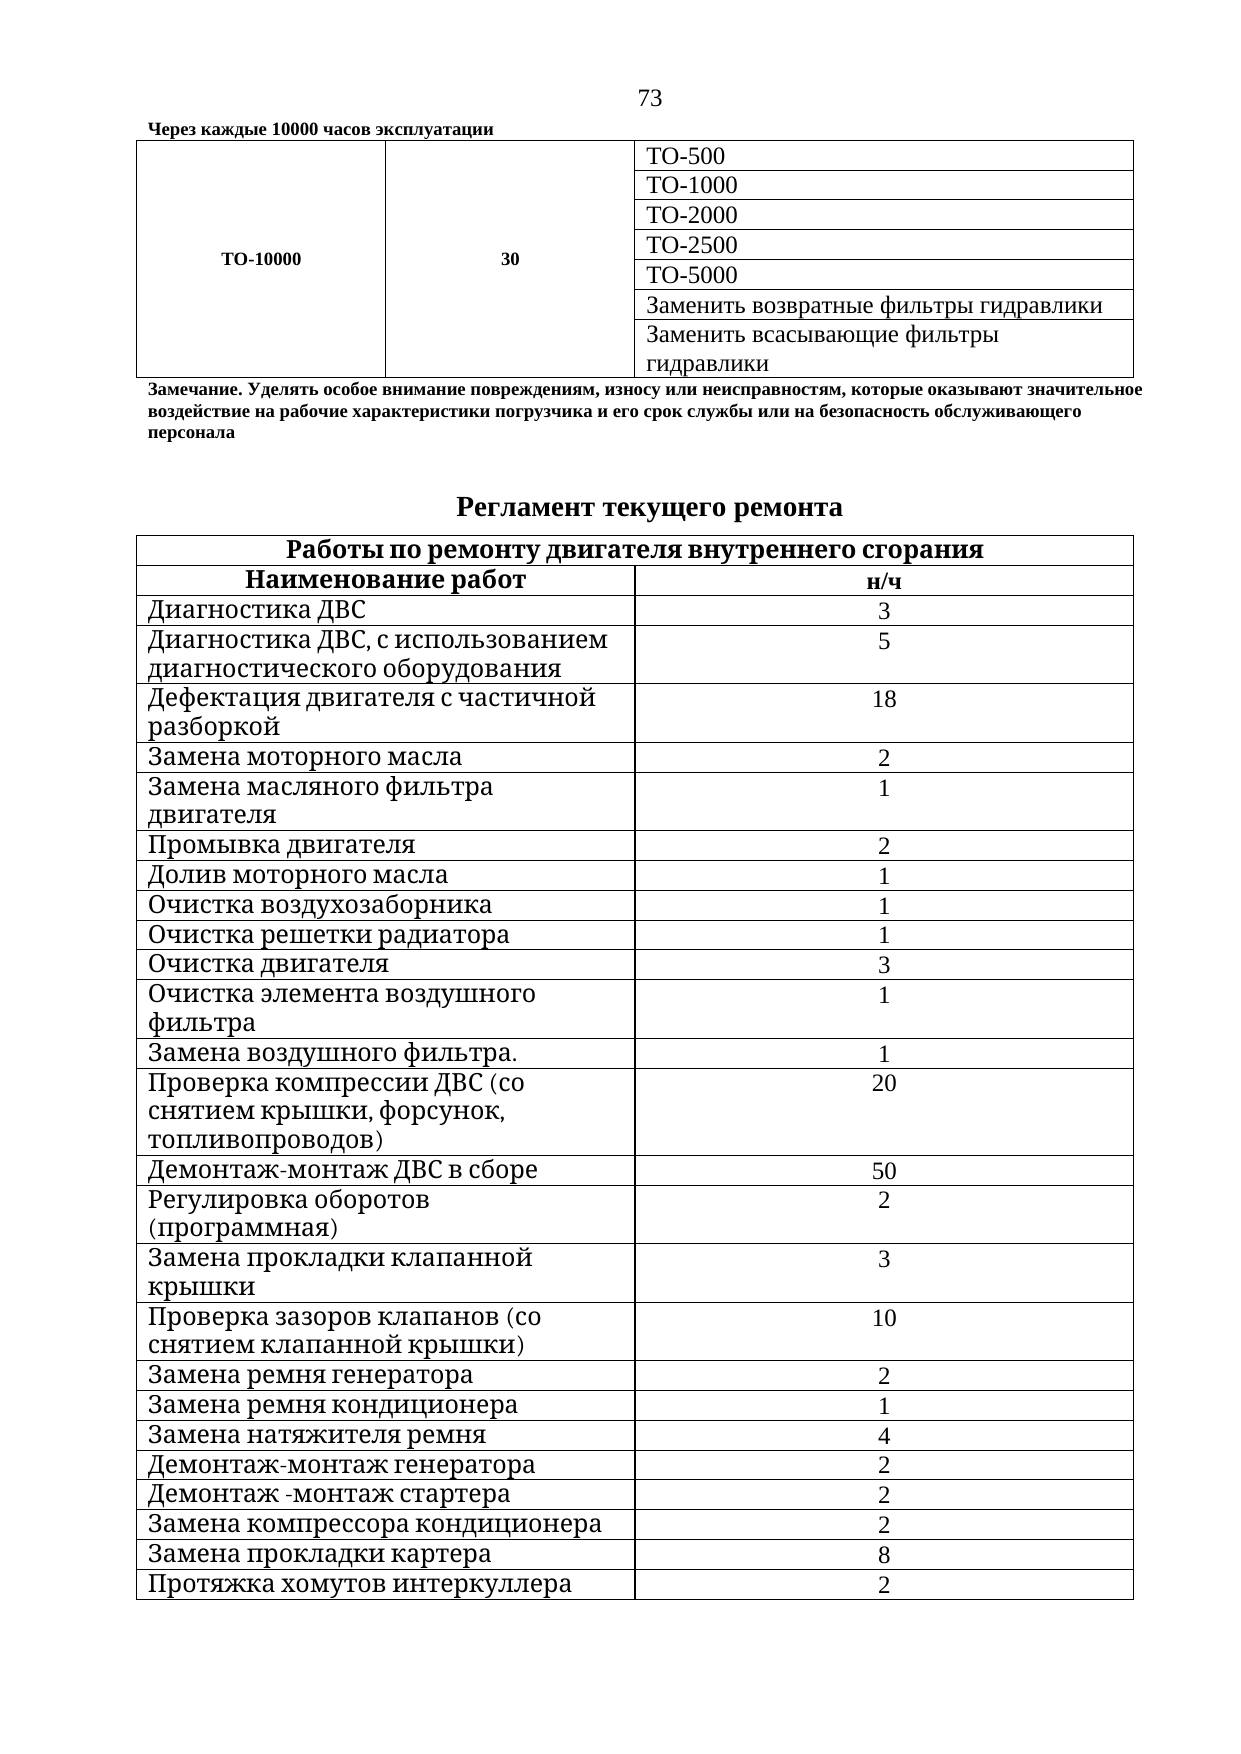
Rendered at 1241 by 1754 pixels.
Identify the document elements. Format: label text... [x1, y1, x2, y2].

table_cell 1 [636, 861, 1133, 890]
table_cell н/ч [636, 566, 1133, 595]
table_header ТО-500 [635, 141, 1133, 169]
table_cell Очистка элемента воздушного фильтра [137, 980, 634, 1038]
table_cell 2 [636, 1570, 1133, 1598]
table_cell Диагностика ДВС, с использованием диагностического оборудования [137, 626, 634, 683]
table_cell Наименование работ [137, 566, 634, 595]
table_header 30 [386, 141, 634, 377]
table_cell 1 [636, 891, 1133, 919]
table_cell Промывка двигателя [137, 831, 634, 860]
text Замечание. Уделять особое внимание повреждениям, износу или неисправностям, которые оказывают значительное воздействие на рабочие характеристики погрузчика и его срок службы или на безопасность обслуживающего персонала [148, 378, 1152, 443]
table_cell ТО-2500 [635, 230, 1133, 259]
text Регламент текущего ремонта [148, 489, 1152, 523]
table_cell 1 [636, 773, 1133, 830]
table_cell Диагностика ДВС [137, 596, 634, 625]
table_cell 1 [636, 1039, 1133, 1067]
table_cell 2 [636, 1510, 1133, 1539]
table_cell ТО-5000 [635, 260, 1133, 289]
table_cell Демонтаж-монтаж ДВС в сборе [137, 1156, 634, 1184]
table_cell ТО-1000 [635, 171, 1133, 199]
table_cell 2 [636, 1480, 1133, 1509]
table_cell 18 [636, 684, 1133, 742]
table_cell Очистка решетки радиатора [137, 921, 634, 949]
table_cell Замена натяжителя ремня [137, 1421, 634, 1449]
table_cell 2 [636, 1361, 1133, 1390]
table_cell 4 [636, 1421, 1133, 1449]
table_cell 8 [636, 1540, 1133, 1569]
table_cell Замена моторного масла [137, 743, 634, 772]
table_cell Замена прокладки клапанной крышки [137, 1244, 634, 1302]
table_cell 1 [636, 980, 1133, 1038]
table_cell Проверка компрессии ДВС (со снятием крышки, форсунок, топливопроводов) [137, 1069, 634, 1155]
table_cell 20 [636, 1069, 1133, 1155]
table_cell Очистка воздухозаборника [137, 891, 634, 919]
table_cell 3 [636, 950, 1133, 979]
table_cell Регулировка оборотов (программная) [137, 1186, 634, 1243]
table_cell Замена ремня кондиционера [137, 1391, 634, 1420]
table_header Работы по ремонту двигателя внутреннего сгорания [137, 536, 1133, 565]
table_cell Замена масляного фильтра двигателя [137, 773, 634, 830]
table_cell 3 [636, 596, 1133, 625]
table_cell Замена ремня генератора [137, 1361, 634, 1390]
table_cell Замена прокладки картера [137, 1540, 634, 1569]
table_header ТО-10000 [137, 141, 385, 377]
table_cell Заменить всасывающие фильтры гидравлики [635, 320, 1133, 377]
table_cell Заменить возвратные фильтры гидравлики [635, 290, 1133, 318]
table_cell Долив моторного масла [137, 861, 634, 890]
table_cell 1 [636, 921, 1133, 949]
table_cell Проверка зазоров клапанов (со снятием клапанной крышки) [137, 1303, 634, 1360]
table_cell Протяжка хомутов интеркуллера [137, 1570, 634, 1598]
table_cell 50 [636, 1156, 1133, 1184]
table_cell Замена воздушного фильтра. [137, 1039, 634, 1067]
table_cell Демонтаж -монтаж стартера [137, 1480, 634, 1509]
table_cell 1 [636, 1391, 1133, 1420]
table_cell 2 [636, 831, 1133, 860]
table_cell Замена компрессора кондиционера [137, 1510, 634, 1539]
text Через каждые 10000 часов эксплуатации [148, 118, 1152, 140]
table_cell Дефектация двигателя с частичной разборкой [137, 684, 634, 742]
table_cell 3 [636, 1244, 1133, 1302]
table_cell 2 [636, 1451, 1133, 1479]
table_cell 10 [636, 1303, 1133, 1360]
table_cell 2 [636, 1186, 1133, 1243]
table_cell 5 [636, 626, 1133, 683]
table_cell Демонтаж-монтаж генератора [137, 1451, 634, 1479]
table_cell 2 [636, 743, 1133, 772]
table_cell Очистка двигателя [137, 950, 634, 979]
table_cell ТО-2000 [635, 200, 1133, 229]
